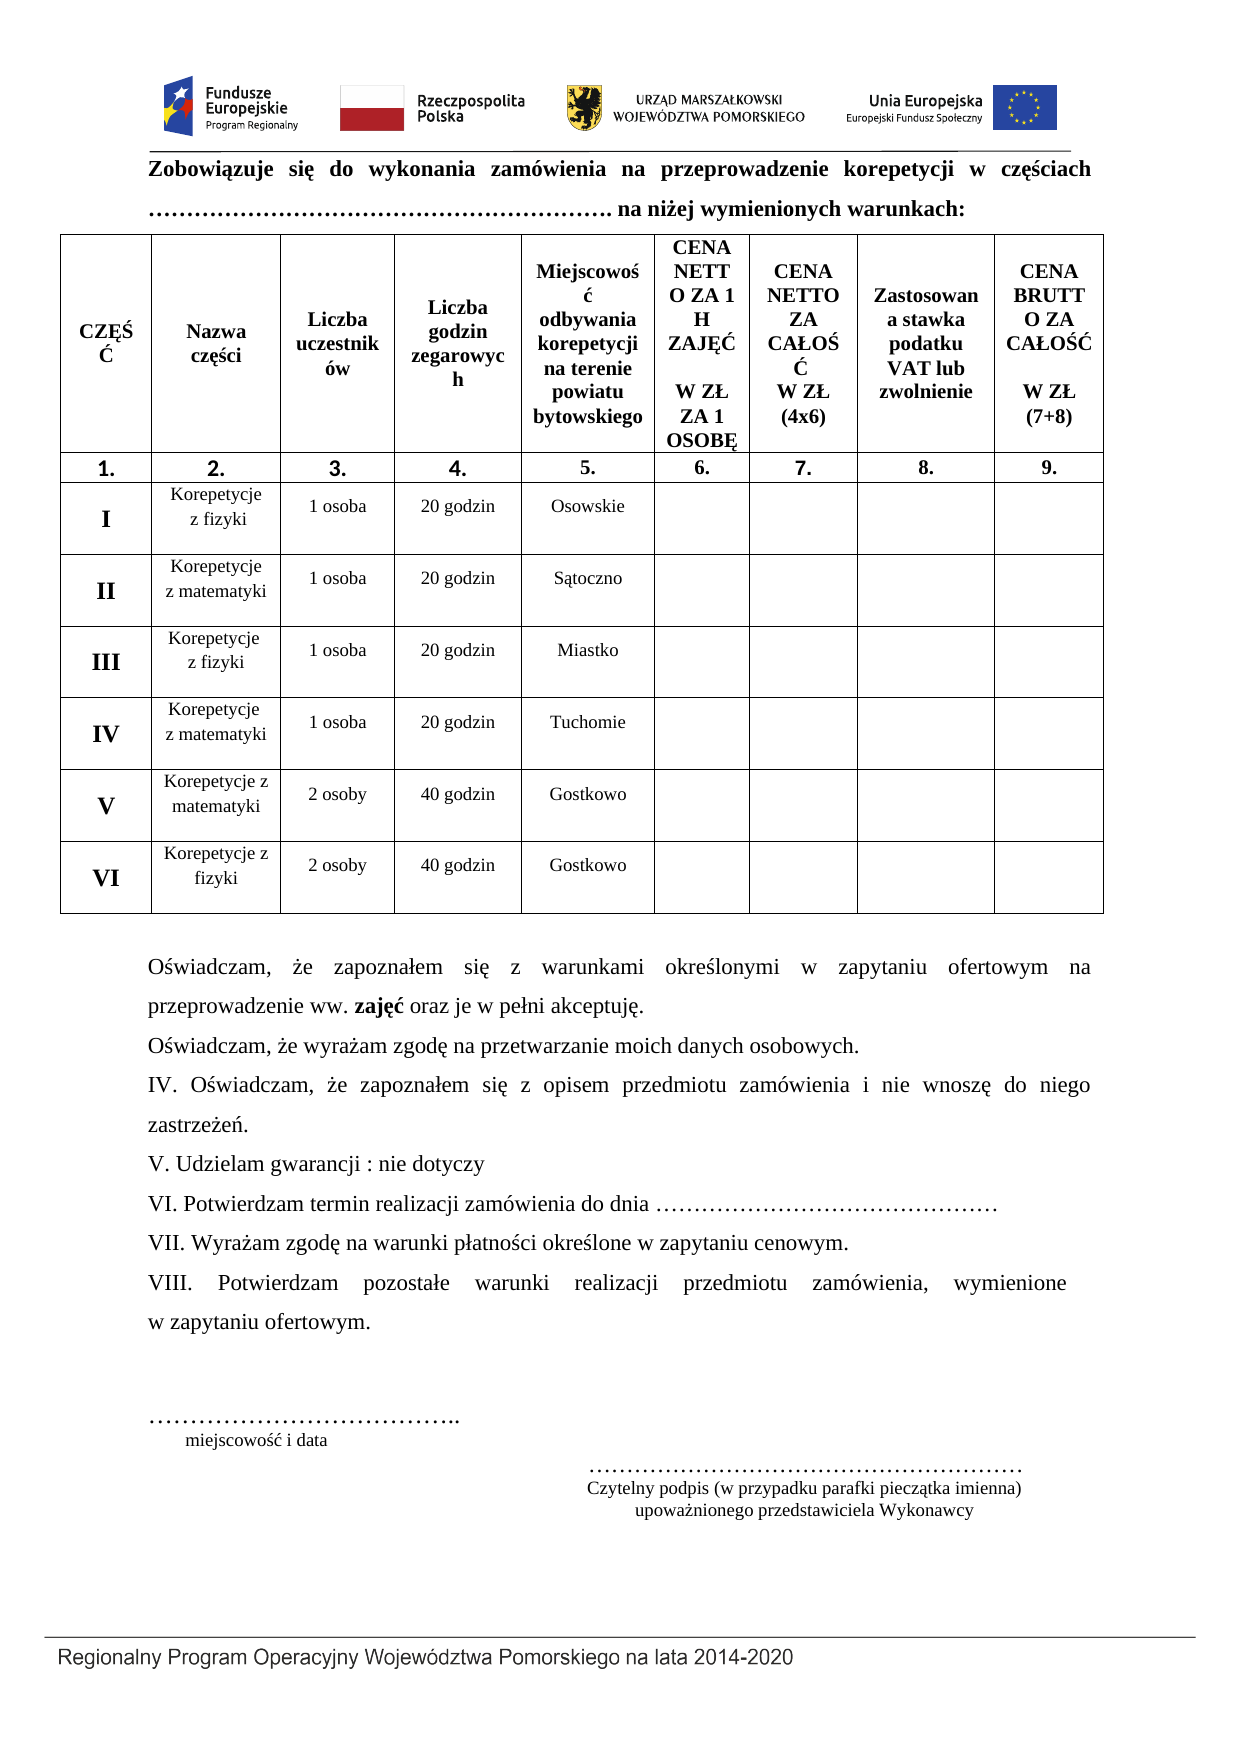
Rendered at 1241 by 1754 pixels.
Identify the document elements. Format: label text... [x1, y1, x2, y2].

table_cell Gostkowo [522, 842, 654, 913]
table_cell 40 godzin [395, 770, 521, 841]
text ………………………………………………… [148, 1451, 1093, 1477]
table_cell 1. [61, 453, 151, 482]
table_cell 1 osoba [281, 483, 394, 554]
table_cell [858, 627, 994, 697]
table_cell 40 godzin [395, 842, 521, 913]
table_cell [655, 770, 749, 841]
table_cell 8. [858, 453, 994, 482]
table_cell 5. [522, 453, 654, 482]
table_cell [995, 698, 1103, 769]
text Oświadczam, że wyrażam zgodę na przetwarzanie moich danych osobowych. [148, 1032, 1093, 1058]
table_cell [655, 483, 749, 554]
table_cell [858, 483, 994, 554]
table_cell IV [61, 698, 151, 769]
table_cell 2. [152, 453, 280, 482]
table_cell [995, 627, 1103, 697]
table_header Nazwa części [152, 235, 280, 452]
table_header CENA NETTO ZA CAŁOŚĆ W ZŁ (4x6) [750, 235, 857, 452]
table_cell Tuchomie [522, 698, 654, 769]
table_cell I [61, 483, 151, 554]
text V. Udzielam gwarancji : nie dotyczy [148, 1151, 1093, 1177]
table_cell [655, 698, 749, 769]
table_cell 6. [655, 453, 749, 482]
table_cell 9. [995, 453, 1103, 482]
text miejscowość i data [148, 1429, 1093, 1451]
table_cell 1 osoba [281, 555, 394, 626]
picture [44, 1636, 1196, 1669]
table_cell [655, 842, 749, 913]
text Zobowiązuje się do wykonania zamówienia na przeprowadzenie korepetycji w częściach ……………………………………………………. na niżej wymienionych warunkach: [148, 155, 1093, 221]
table_cell Gostkowo [522, 770, 654, 841]
table_cell Korepetycje z fizyki [152, 483, 280, 554]
text Czytelny podpis (w przypadku parafki pieczątka imienna) [443, 1477, 1093, 1499]
table_cell [750, 770, 857, 841]
table_cell Osowskie [522, 483, 654, 554]
table_header Zastosowana stawka podatku VAT lub zwolnienie [858, 235, 994, 452]
table_cell 20 godzin [395, 627, 521, 697]
table_cell Korepetycje z fizyki [152, 627, 280, 697]
table_cell [750, 555, 857, 626]
table_cell II [61, 555, 151, 626]
text VIII. Potwierdzam pozostałe warunki realizacji przedmiotu zamówienia, wymienione w zapytaniu ofertowym. [148, 1269, 1093, 1335]
table_header Liczba uczestników [281, 235, 394, 452]
table_header CENA BRUTTO ZA CAŁOŚĆ W ZŁ (7+8) [995, 235, 1103, 452]
table_cell 2 osoby [281, 842, 394, 913]
table_header Liczba godzin zegarowych [395, 235, 521, 452]
table_cell Korepetycje z matematyki [152, 698, 280, 769]
table_cell [995, 770, 1103, 841]
text Oświadczam, że zapoznałem się z warunkami określonymi w zapytaniu ofertowym na przeprowadzenie ww. zajęć oraz je w pełni akceptuję. [148, 953, 1093, 1019]
text VI. Potwierdzam termin realizacji zamówienia do dnia ……………………………………… [148, 1190, 1093, 1216]
table_cell Korepetycje z matematyki [152, 770, 280, 841]
table_header CZĘŚĆ [61, 235, 151, 452]
text IV. Oświadczam, że zapoznałem się z opisem przedmiotu zamówienia i nie wnoszę do niego zastrzeżeń. [148, 1072, 1093, 1137]
table_header CENA NETTO ZA 1 H ZAJĘĆ W ZŁ ZA 1 OSOBĘ [655, 235, 749, 452]
table_cell 2 osoby [281, 770, 394, 841]
table_cell Korepetycje z matematyki [152, 555, 280, 626]
table_cell [750, 842, 857, 913]
table_header Miejscowość odbywania korepetycji na terenie powiatu bytowskiego [522, 235, 654, 452]
table_cell Sątoczno [522, 555, 654, 626]
table_cell VI [61, 842, 151, 913]
text ……………………………….. [148, 1401, 1093, 1429]
table_cell 4. [395, 453, 521, 482]
table_cell [995, 842, 1103, 913]
table_cell [750, 698, 857, 769]
table_cell [995, 483, 1103, 554]
table_cell 20 godzin [395, 483, 521, 554]
table_cell [995, 555, 1103, 626]
table_cell [858, 770, 994, 841]
table_cell III [61, 627, 151, 697]
table_cell 3. [281, 453, 394, 482]
table_cell [750, 483, 857, 554]
table_cell [858, 555, 994, 626]
table_cell [655, 627, 749, 697]
text VII. Wyrażam zgodę na warunki płatności określone w zapytaniu cenowym. [148, 1229, 1093, 1256]
table_cell Korepetycje z fizyki [152, 842, 280, 913]
table_cell Miastko [522, 627, 654, 697]
table_cell [858, 842, 994, 913]
table_cell 7. [750, 453, 857, 482]
table_cell [750, 627, 857, 697]
table_cell 1 osoba [281, 627, 394, 697]
table_cell 20 godzin [395, 698, 521, 769]
table_cell 20 godzin [395, 555, 521, 626]
table_cell [655, 555, 749, 626]
table_cell V [61, 770, 151, 841]
text upoważnionego przedstawiciela Wykonawcy [443, 1499, 1093, 1520]
table_cell [858, 698, 994, 769]
table_cell 1 osoba [281, 698, 394, 769]
